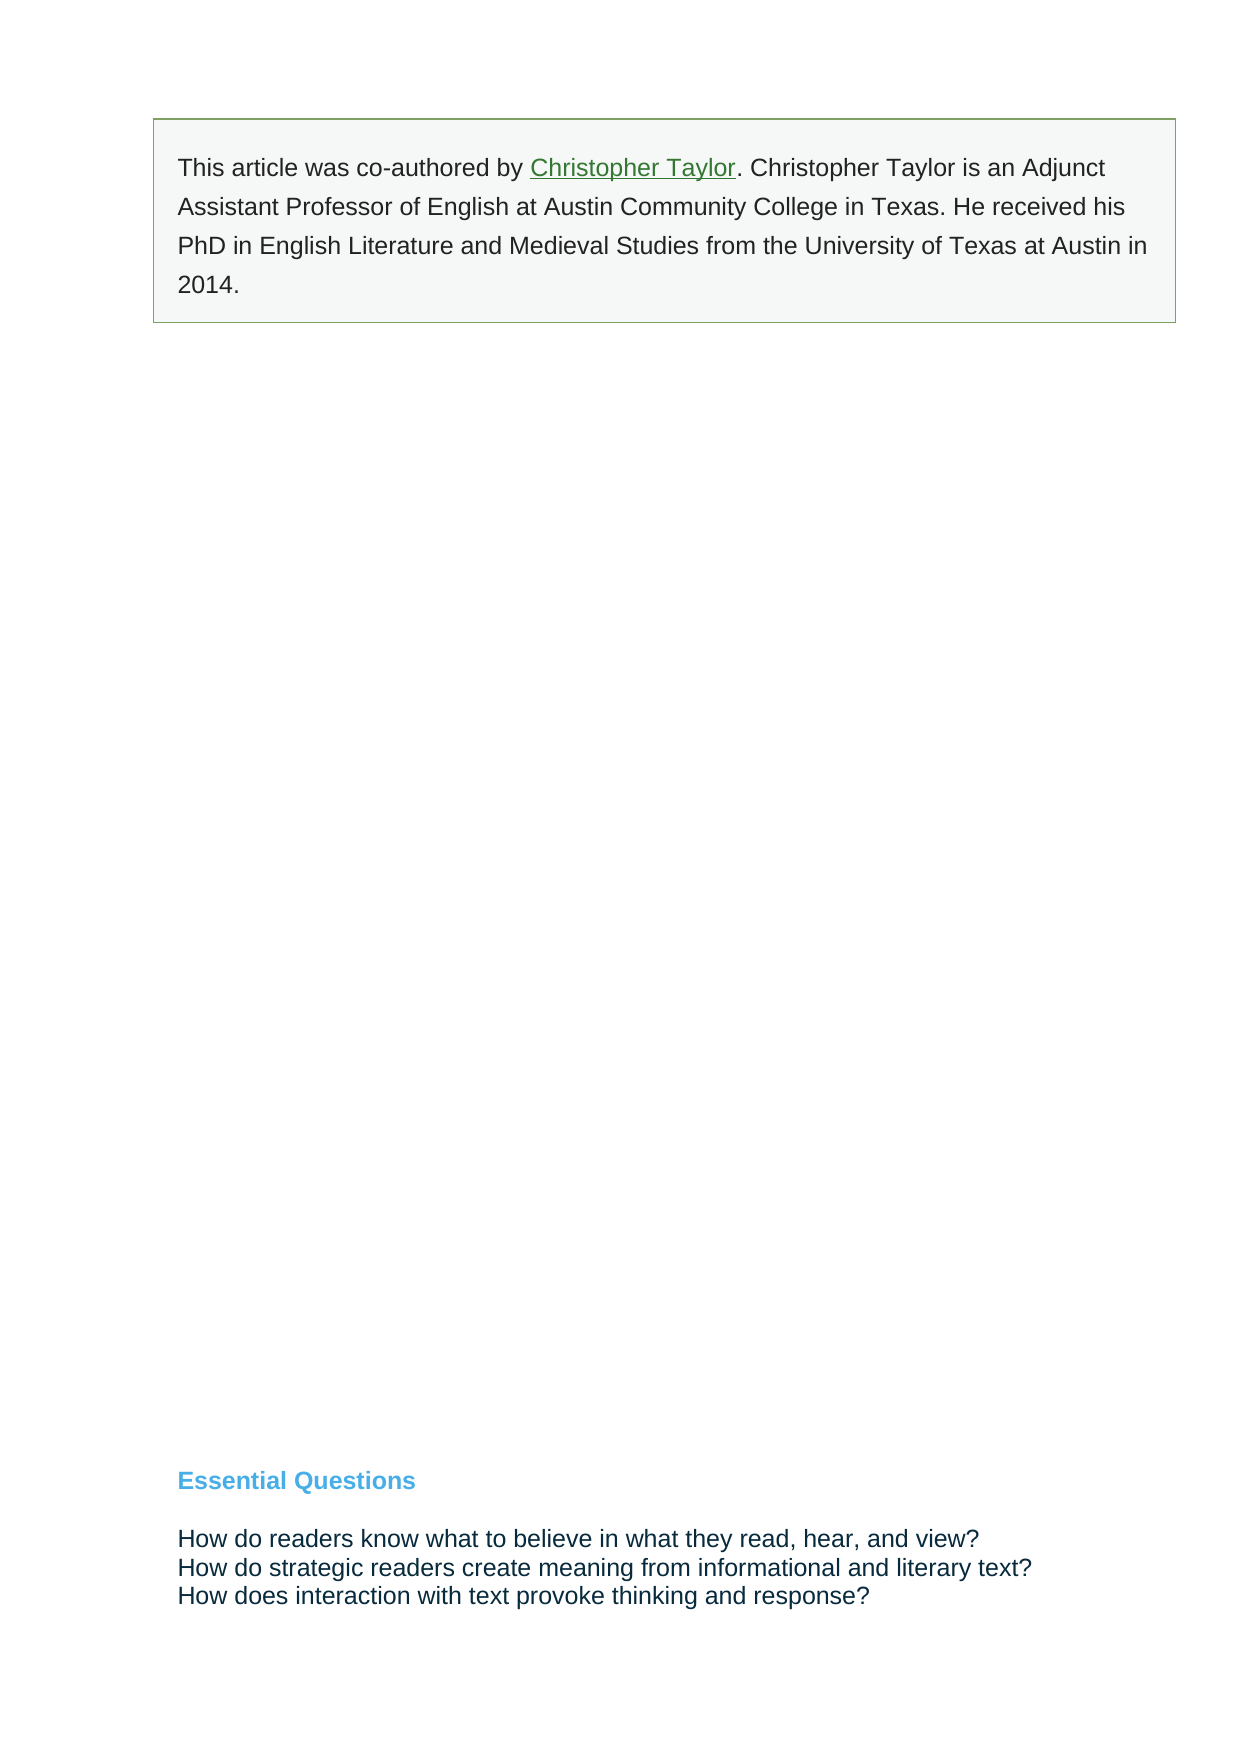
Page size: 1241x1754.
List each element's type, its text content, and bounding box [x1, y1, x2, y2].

text Essential Questions [177, 1466, 1152, 1495]
text This article was co-authored by Christopher Taylor. Christopher Taylor is an Adjunct Assistant Professor of English at Austin Community College in Texas. He received his PhD in English Literature and Medieval Studies from the University of Texas at Austin in 2014. [154, 120, 1175, 322]
text How does interaction with text provoke thinking and response? [177, 1581, 1152, 1610]
text How do strategic readers create meaning from informational and literary text? [177, 1553, 1152, 1581]
text How do readers know what to believe in what they read, hear, and view? [177, 1524, 1152, 1553]
